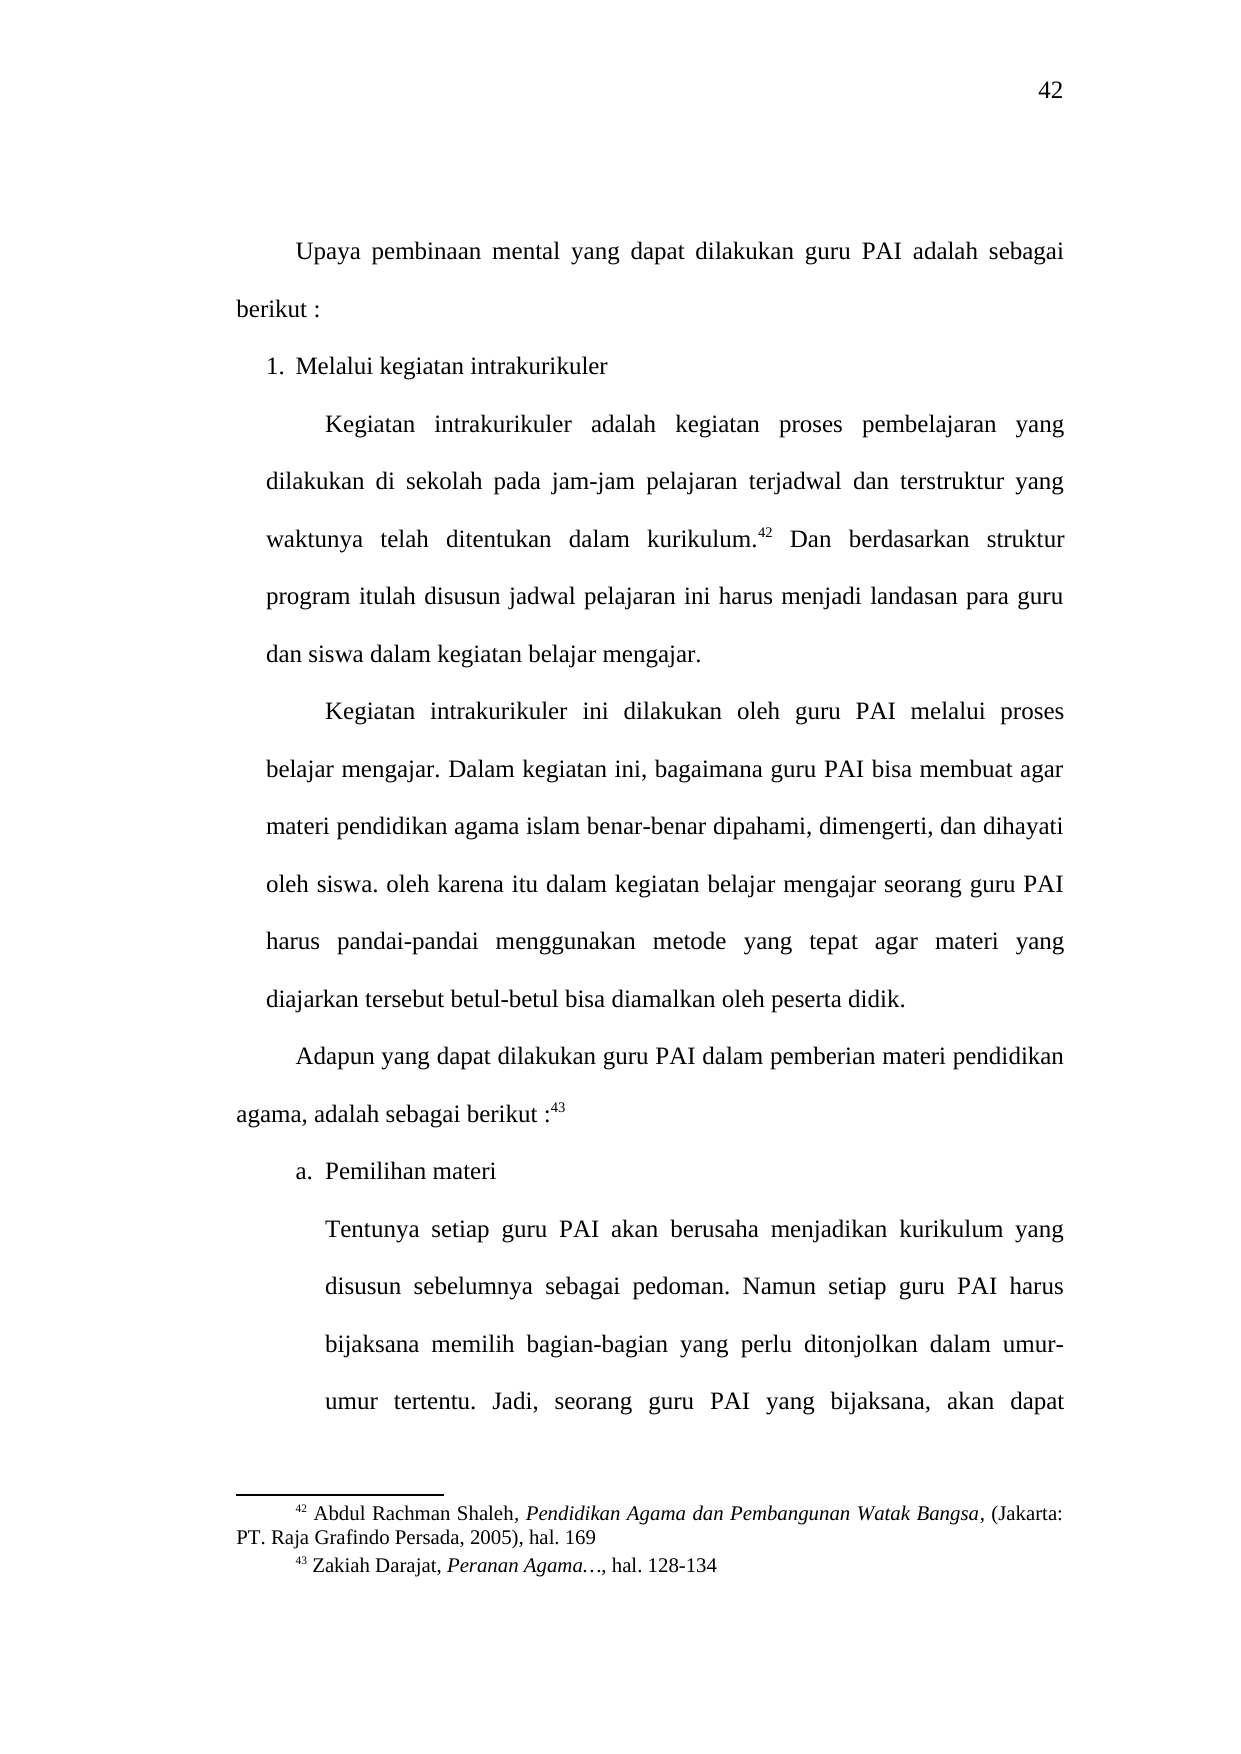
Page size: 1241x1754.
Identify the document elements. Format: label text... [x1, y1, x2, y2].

text Kegiatan intrakurikuler adalah kegiatan proses pembelajaran yang dilakukan di sekolah pada jam-jam pelajaran terjadwal dan terstruktur yang waktunya telah ditentukan dalam kurikulum. Dan berdasarkan struktur program itulah disusun jadwal pelajaran ini harus menjadi landasan para guru dan siswa dalam kegiatan belajar mengajar. [266, 409, 1064, 667]
text Upaya pembinaan mental yang dapat dilakukan guru PAI adalah sebagai berikut : [236, 236, 1064, 322]
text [325, 1214, 1064, 1415]
text Kegiatan intrakurikuler ini dilakukan oleh guru PAI melalui proses belajar mengajar. Dalam kegiatan ini, bagaimana guru PAI bisa membuat agar materi pendidikan agama islam benar-benar dipahami, dimengerti, dan dihayati oleh siswa. oleh karena itu dalam kegiatan belajar mengajar seorang guru PAI harus pandai-pandai menggunakan metode yang tepat agar materi yang diajarkan tersebut betul-betul bisa diamalkan oleh peserta didik. [266, 696, 1064, 1012]
list Pemilihan materi [295, 1156, 1064, 1185]
list Melalui kegiatan intrakurikuler [266, 351, 1064, 380]
text Adapun yang dapat dilakukan guru PAI dalam pemberian materi pendidikan agama, adalah sebagai berikut : [236, 1041, 1064, 1127]
